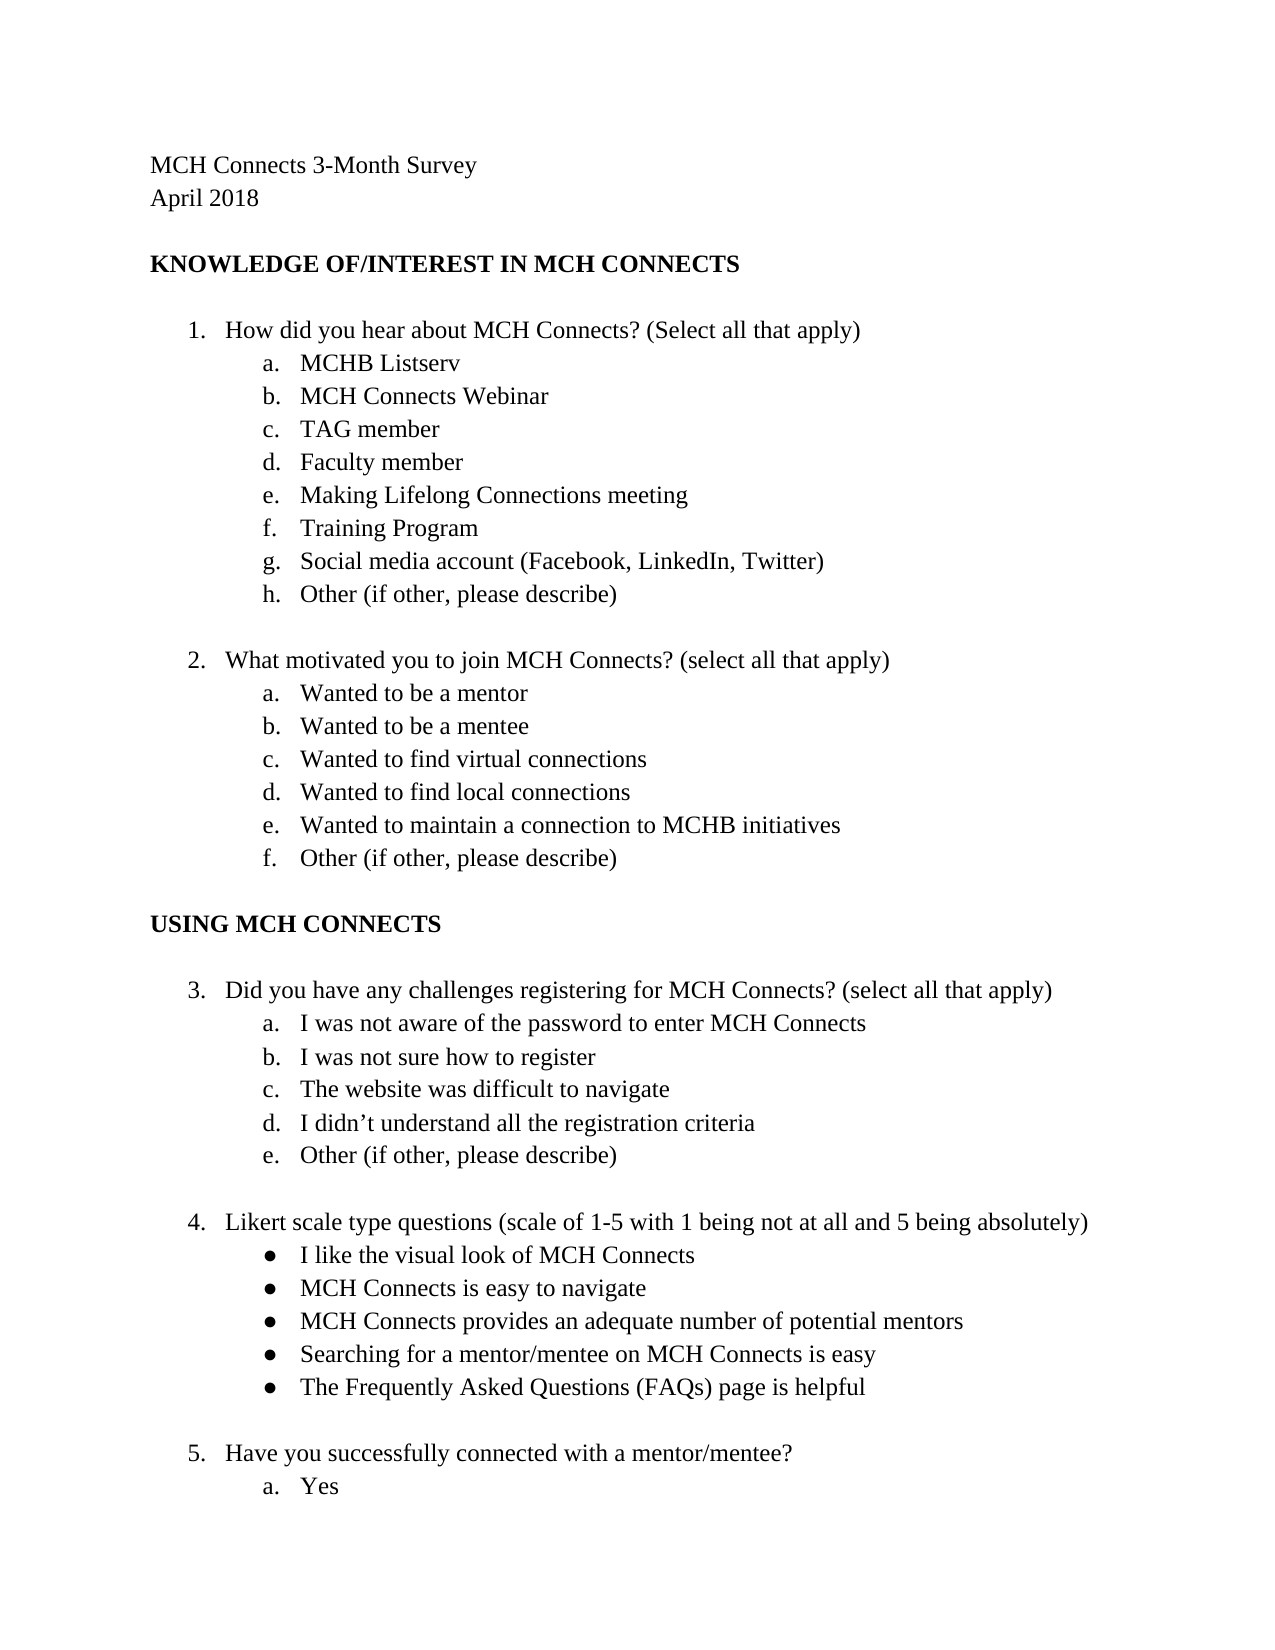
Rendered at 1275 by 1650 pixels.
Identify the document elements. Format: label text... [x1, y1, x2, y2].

text MCH Connects 3-Month Survey [150, 150, 1125, 179]
list The website was difficult to navigate [262, 1074, 1125, 1103]
list Other (if other, please describe) [262, 1141, 1125, 1169]
list Searching for a mentor/mentee on MCH Connects is easy [262, 1339, 1125, 1367]
list Making Lifelong Connections meeting [262, 480, 1125, 509]
list Wanted to maintain a connection to MCHB initiatives [262, 810, 1125, 839]
list MCHB Listserv [262, 348, 1125, 377]
list I was not aware of the password to enter MCH Connects [262, 1008, 1125, 1037]
list The Frequently Asked Questions (FAQs) page is helpful [262, 1372, 1125, 1401]
list I didn’t understand all the registration criteria [262, 1108, 1125, 1136]
list Training Program [262, 513, 1125, 542]
list I like the visual look of MCH Connects [262, 1240, 1125, 1268]
list Wanted to find local connections [262, 777, 1125, 806]
list TAG member [262, 414, 1125, 443]
list Likert scale type questions (scale of 1-5 with 1 being not at all and 5 being absolutely) [187, 1207, 1125, 1235]
list Wanted to be a mentor [262, 678, 1125, 707]
list Wanted to be a mentee [262, 711, 1125, 740]
text April 2018 [150, 183, 1125, 212]
text KNOWLEDGE OF/INTEREST IN MCH CONNECTS [150, 249, 1125, 278]
list Social media account (Facebook, LinkedIn, Twitter) [262, 546, 1125, 575]
list Have you successfully connected with a mentor/mentee? [187, 1438, 1125, 1467]
list Other (if other, please describe) [262, 579, 1125, 608]
list How did you hear about MCH Connects? (Select all that apply) [187, 315, 1125, 344]
text USING MCH CONNECTS [150, 909, 1125, 938]
list MCH Connects provides an adequate number of potential mentors [262, 1306, 1125, 1334]
list What motivated you to join MCH Connects? (select all that apply) [187, 645, 1125, 674]
list Other (if other, please describe) [262, 843, 1125, 872]
list Wanted to find virtual connections [262, 744, 1125, 773]
list MCH Connects Webinar [262, 381, 1125, 410]
list Yes [262, 1471, 1125, 1499]
list MCH Connects is easy to navigate [262, 1273, 1125, 1301]
list Faculty member [262, 447, 1125, 476]
list Did you have any challenges registering for MCH Connects? (select all that apply) [187, 976, 1125, 1004]
list I was not sure how to register [262, 1042, 1125, 1070]
